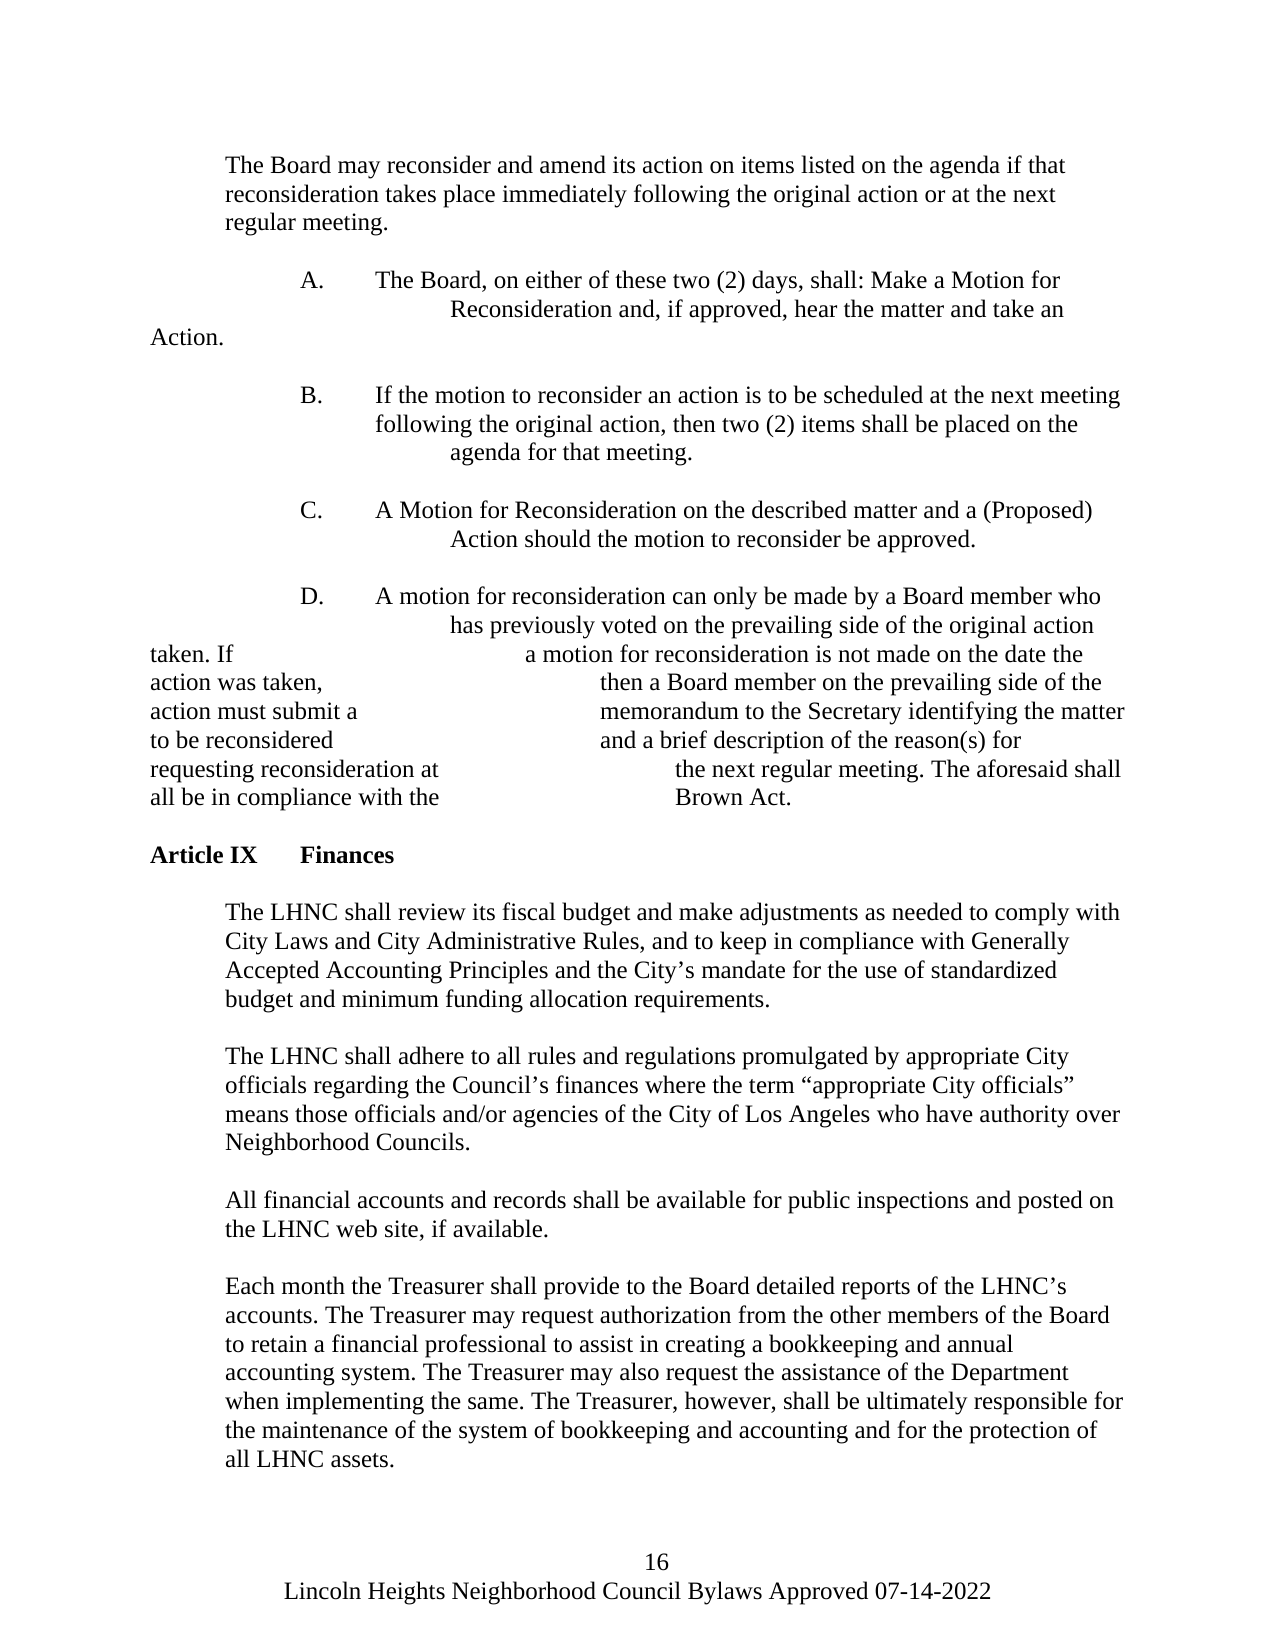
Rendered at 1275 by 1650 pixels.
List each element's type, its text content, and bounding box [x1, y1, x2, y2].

subtitle Article IX Finances [150, 840, 1125, 869]
text The LHNC shall adhere to all rules and regulations promulgated by appropriate City officials regarding the Council’s finances where the term “appropriate City officials” means those officials and/or agencies of the City of Los Angeles who have authority over Neighborhood Councils. [225, 1041, 1125, 1156]
text D. A motion for reconsideration can only be made by a Board member who has previously voted on the prevailing side of the original action taken. If a motion for reconsideration is not made on the date the action was taken, then a Board member on the prevailing side of the action must submit a memorandum to the Secretary identifying the matter to be reconsidered and a brief description of the reason(s) for requesting reconsideration at the next regular meeting. The aforesaid shall all be in compliance with the Brown Act. [150, 581, 1125, 811]
text The Board may reconsider and amend its action on items listed on the agenda if that reconsideration takes place immediately following the original action or at the next regular meeting. [150, 150, 1125, 236]
text B. If the motion to reconsider an action is to be scheduled at the next meeting following the original action, then two (2) items shall be placed on the agenda for that meeting. [150, 380, 1125, 466]
text All financial accounts and records shall be available for public inspections and posted on the LHNC web site, if available. [225, 1185, 1125, 1242]
text Each month the Treasurer shall provide to the Board detailed reports of the LHNC’s accounts. The Treasurer may request authorization from the other members of the Board to retain a financial professional to assist in creating a bookkeeping and annual accounting system. The Treasurer may also request the assistance of the Department when implementing the same. The Treasurer, however, shall be ultimately responsible for the maintenance of the system of bookkeeping and accounting and for the protection of all LHNC assets. [225, 1271, 1125, 1472]
text A. The Board, on either of these two (2) days, shall: Make a Motion for Reconsideration and, if approved, hear the matter and take an Action. [150, 265, 1125, 351]
text The LHNC shall review its fiscal budget and make adjustments as needed to comply with City Laws and City Administrative Rules, and to keep in compliance with Generally Accepted Accounting Principles and the City’s mandate for the use of standardized budget and minimum funding allocation requirements. [225, 897, 1125, 1012]
text C. A Motion for Reconsideration on the described matter and a (Proposed) Action should the motion to reconsider be approved. [150, 495, 1125, 552]
